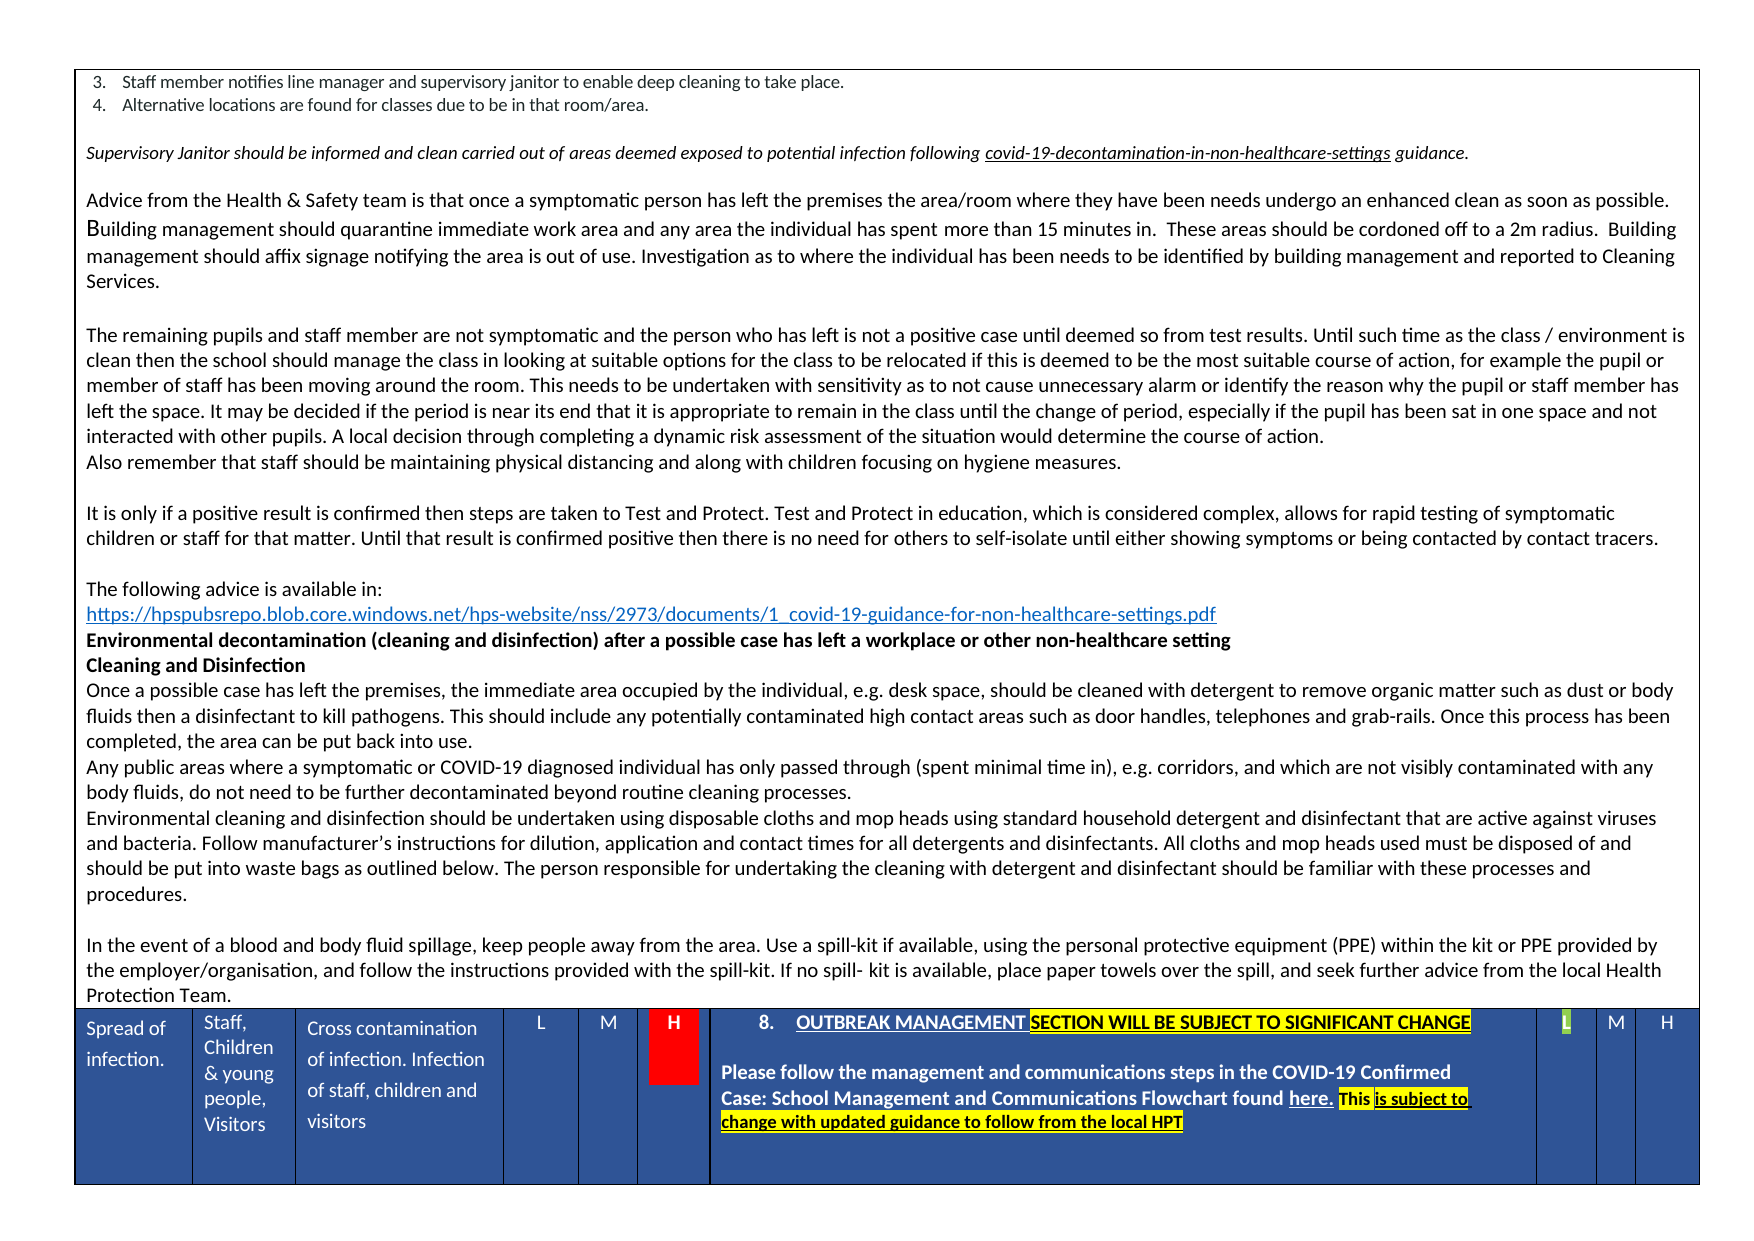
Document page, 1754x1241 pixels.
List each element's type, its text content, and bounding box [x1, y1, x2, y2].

table_cell M [1597, 1009, 1635, 1184]
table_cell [76, 70, 1699, 1008]
table_cell L [504, 1009, 578, 1184]
table_cell OUTBREAK MANAGEMENT SECTION WILL BE SUBJECT TO SIGNIFICANT CHANGE Please follow the management and communications steps in the COVID-19 Confirmed Case: School Management and Communications Flowchart found here. This is subject to change with updated guidance to follow from the local HPT [711, 1009, 1536, 1184]
table_cell M [579, 1009, 637, 1184]
table_cell Staff, Children & young people, Visitors [193, 1009, 295, 1184]
table_cell L [1537, 1009, 1596, 1184]
table_cell Spread of infection. [76, 1009, 192, 1184]
table_cell Cross contamination of infection. Infection of staff, children and visitors [296, 1009, 503, 1184]
table_cell H [638, 1009, 709, 1184]
table_cell H [1636, 1009, 1699, 1184]
